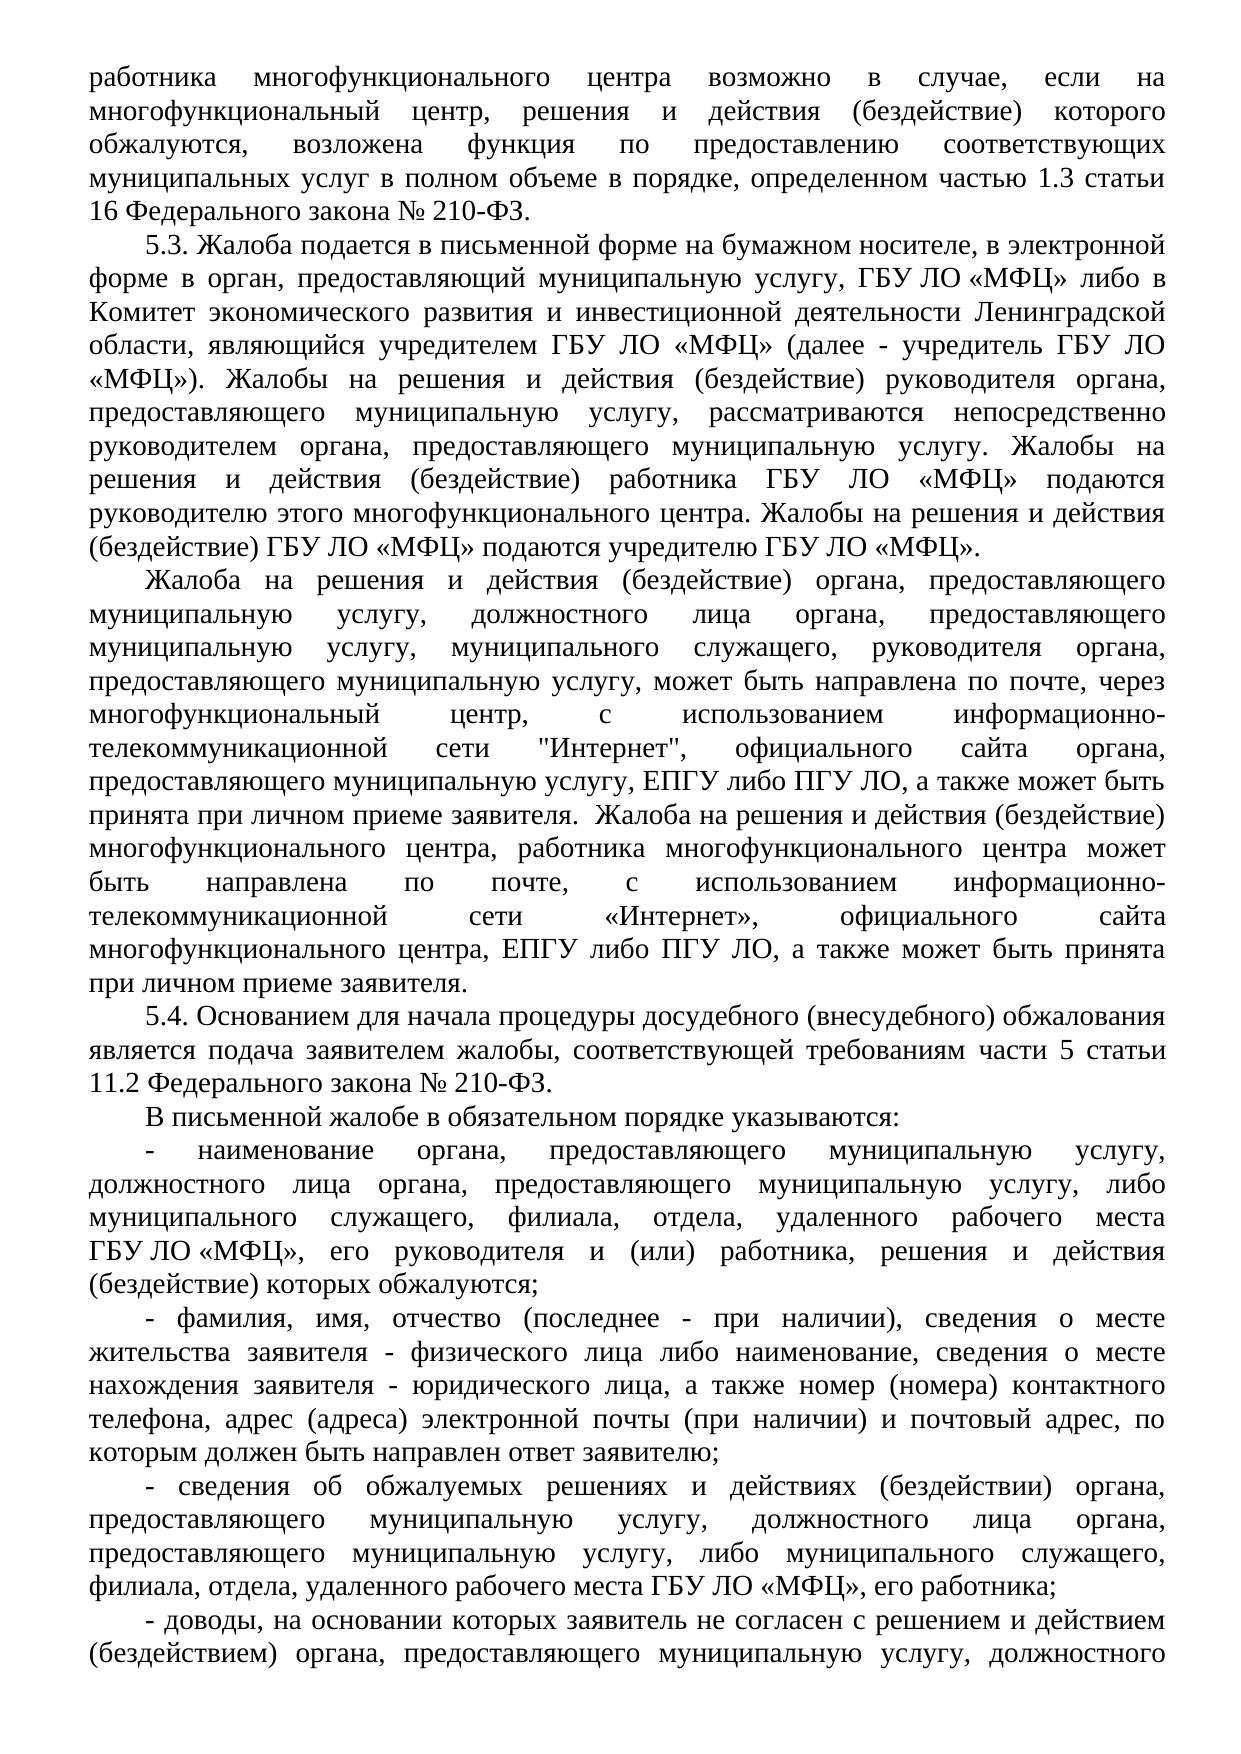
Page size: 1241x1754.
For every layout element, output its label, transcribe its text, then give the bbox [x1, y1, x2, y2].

text - сведения об обжалуемых решениях и действиях (бездействии) органа, предоставляющего муниципальную услугу, должностного лица органа, предоставляющего муниципальную услугу, либо муниципального служащего, филиала, отдела, удаленного рабочего места ГБУ ЛО «МФЦ», его работника; [89, 1468, 1167, 1602]
text - наименование органа, предоставляющего муниципальную услугу, должностного лица органа, предоставляющего муниципальную услугу, либо муниципального служащего, филиала, отдела, удаленного рабочего места ГБУ ЛО «МФЦ», его руководителя и (или) работника, решения и действия (бездействие) которых обжалуются; [89, 1132, 1167, 1300]
text Жалоба на решения и действия (бездействие) органа, предоставляющего муниципальную услугу, должностного лица органа, предоставляющего муниципальную услугу, муниципального служащего, руководителя органа, предоставляющего муниципальную услугу, может быть направлена по почте, через многофункциональный центр, с использованием информационно-телекоммуникационной сети "Интернет", официального сайта органа, предоставляющего муниципальную услугу, ЕПГУ либо ПГУ ЛО, а также может быть принята при личном приеме заявителя. Жалоба на решения и действия (бездействие) многофункционального центра, работника многофункционального центра может быть направлена по почте, с использованием информационно-телекоммуникационной сети «Интернет», официального сайта многофункционального центра, ЕПГУ либо ПГУ ЛО, а также может быть принята при личном приеме заявителя. [89, 562, 1167, 998]
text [89, 1602, 1167, 1669]
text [89, 59, 1167, 227]
text В письменной жалобе в обязательном порядке указываются: [89, 1099, 1167, 1132]
text 5.4. Основанием для начала процедуры досудебного (внесудебного) обжалования является подача заявителем жалобы, соответствующей требованиям части 5 статьи 11.2 Федерального закона № 210-ФЗ. [89, 998, 1167, 1099]
text 5.3. Жалоба подается в письменной форме на бумажном носителе, в электронной форме в орган, предоставляющий муниципальную услугу, ГБУ ЛО «МФЦ» либо в Комитет экономического развития и инвестиционной деятельности Ленинградской области, являющийся учредителем ГБУ ЛО «МФЦ» (далее - учредитель ГБУ ЛО «МФЦ»). Жалобы на решения и действия (бездействие) руководителя органа, предоставляющего муниципальную услугу, рассматриваются непосредственно руководителем органа, предоставляющего муниципальную услугу. Жалобы на решения и действия (бездействие) работника ГБУ ЛО «МФЦ» подаются руководителю этого многофункционального центра. Жалобы на решения и действия (бездействие) ГБУ ЛО «МФЦ» подаются учредителю ГБУ ЛО «МФЦ». [89, 227, 1167, 562]
text - фамилия, имя, отчество (последнее - при наличии), сведения о месте жительства заявителя - физического лица либо наименование, сведения о месте нахождения заявителя - юридического лица, а также номер (номера) контактного телефона, адрес (адреса) электронной почты (при наличии) и почтовый адрес, по которым должен быть направлен ответ заявителю; [89, 1300, 1167, 1468]
